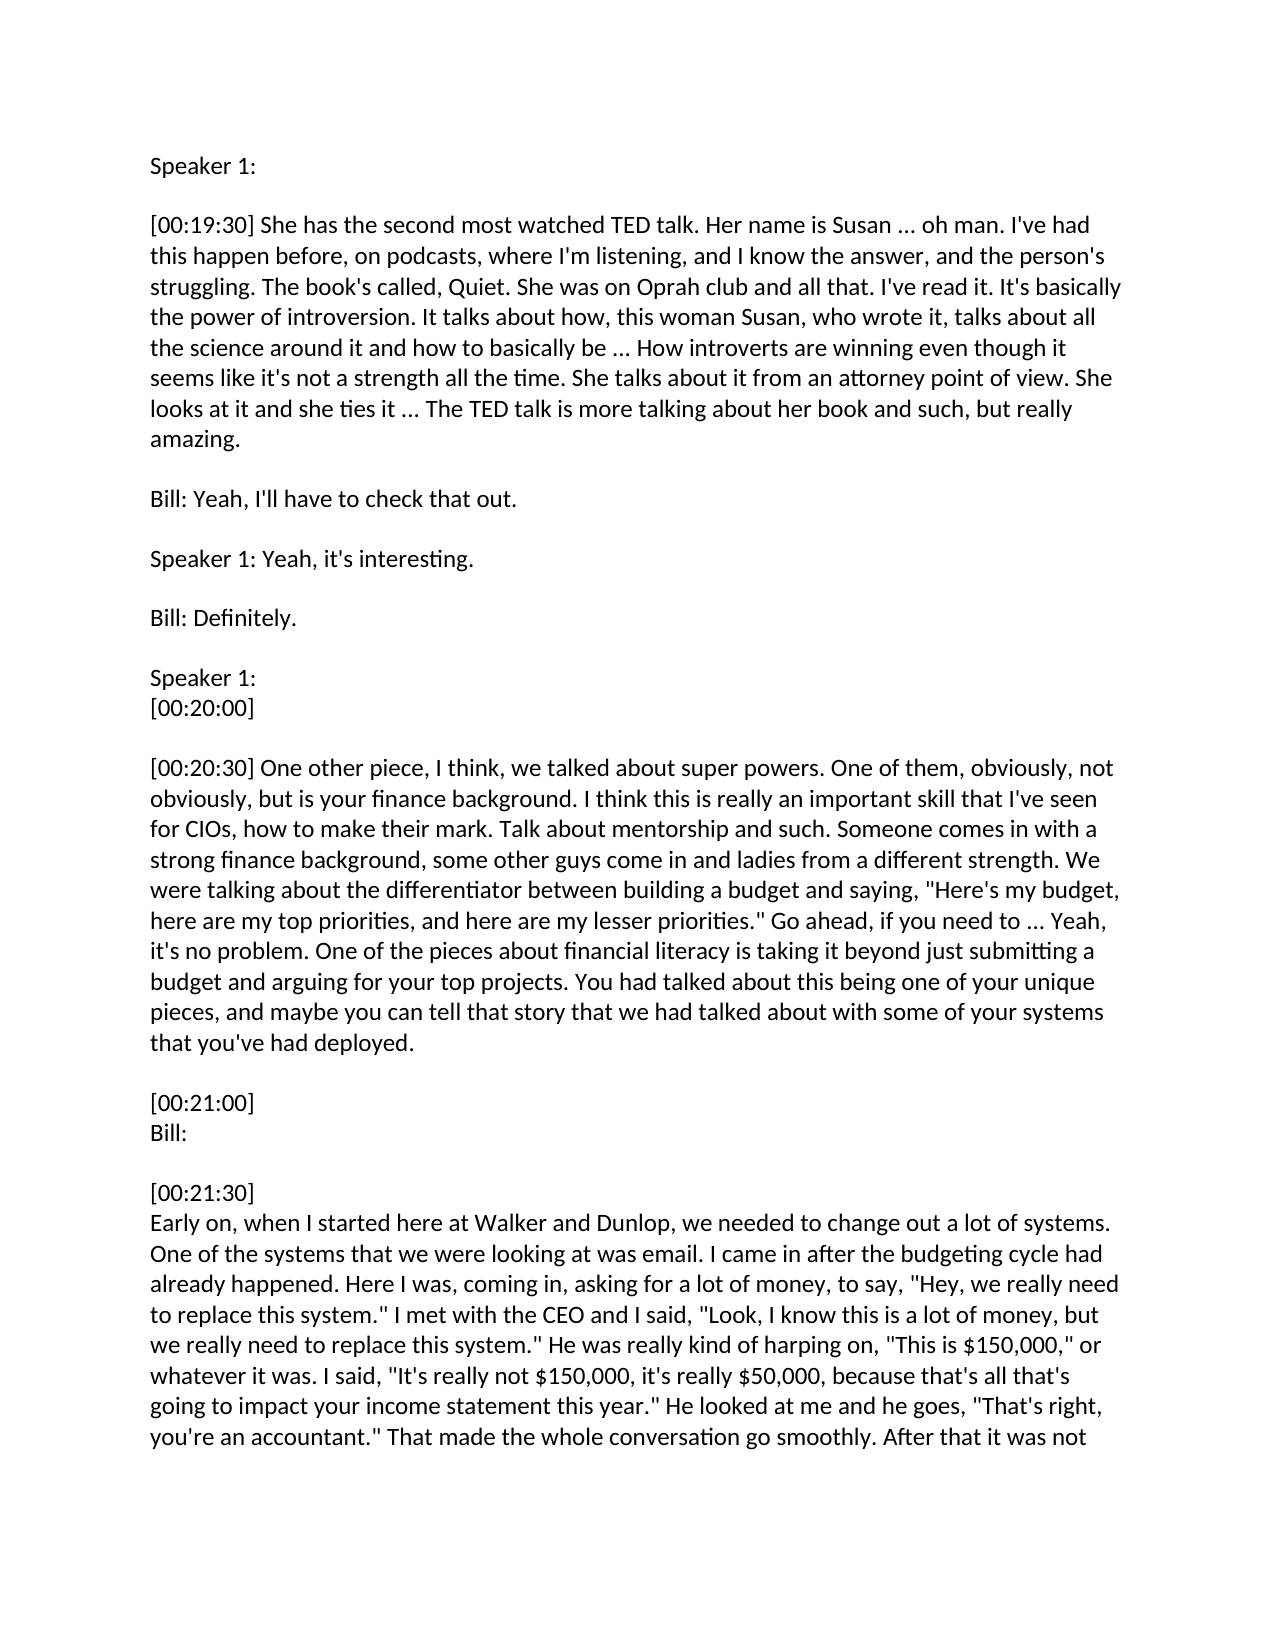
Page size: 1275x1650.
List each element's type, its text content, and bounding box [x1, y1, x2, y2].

text [00:20:30] One other piece, I think, we talked about super powers. One of them, obviously, not obviously, but is your finance background. I think this is really an important skill that I've seen for CIOs, how to make their mark. Talk about mentorship and such. Someone comes in with a strong finance background, some other guys come in and ladies from a different strength. We were talking about the differentiator between building a budget and saying, "Here's my budget, here are my top priorities, and here are my lesser priorities." Go ahead, if you need to ... Yeah, it's no problem. One of the pieces about financial literacy is taking it beyond just submitting a budget and arguing for your top projects. You had talked about this being one of your unique pieces, and maybe you can tell that story that we had talked about with some of your systems that you've had deployed. [150, 752, 1125, 1057]
text [00:21:00] Bill: [150, 1087, 1125, 1148]
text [150, 1177, 1125, 1452]
text Speaker 1: Yeah, it's interesting. [150, 543, 1125, 573]
text Speaker 1: [150, 150, 1125, 181]
text [00:19:30] She has the second most watched TED talk. Her name is Susan ... oh man. I've had this happen before, on podcasts, where I'm listening, and I know the answer, and the person's struggling. The book's called, Quiet. She was on Oprah club and all that. I've read it. It's basically the power of introversion. It talks about how, this woman Susan, who wrote it, talks about all the science around it and how to basically be ... How introverts are winning even though it seems like it's not a strength all the time. She talks about it from an attorney point of view. She looks at it and she ties it ... The TED talk is more talking about her book and such, but really amazing. [150, 210, 1125, 454]
text Bill: Definitely. [150, 602, 1125, 633]
text Bill: Yeah, I'll have to check that out. [150, 483, 1125, 513]
text Speaker 1: [00:20:00] [150, 662, 1125, 723]
